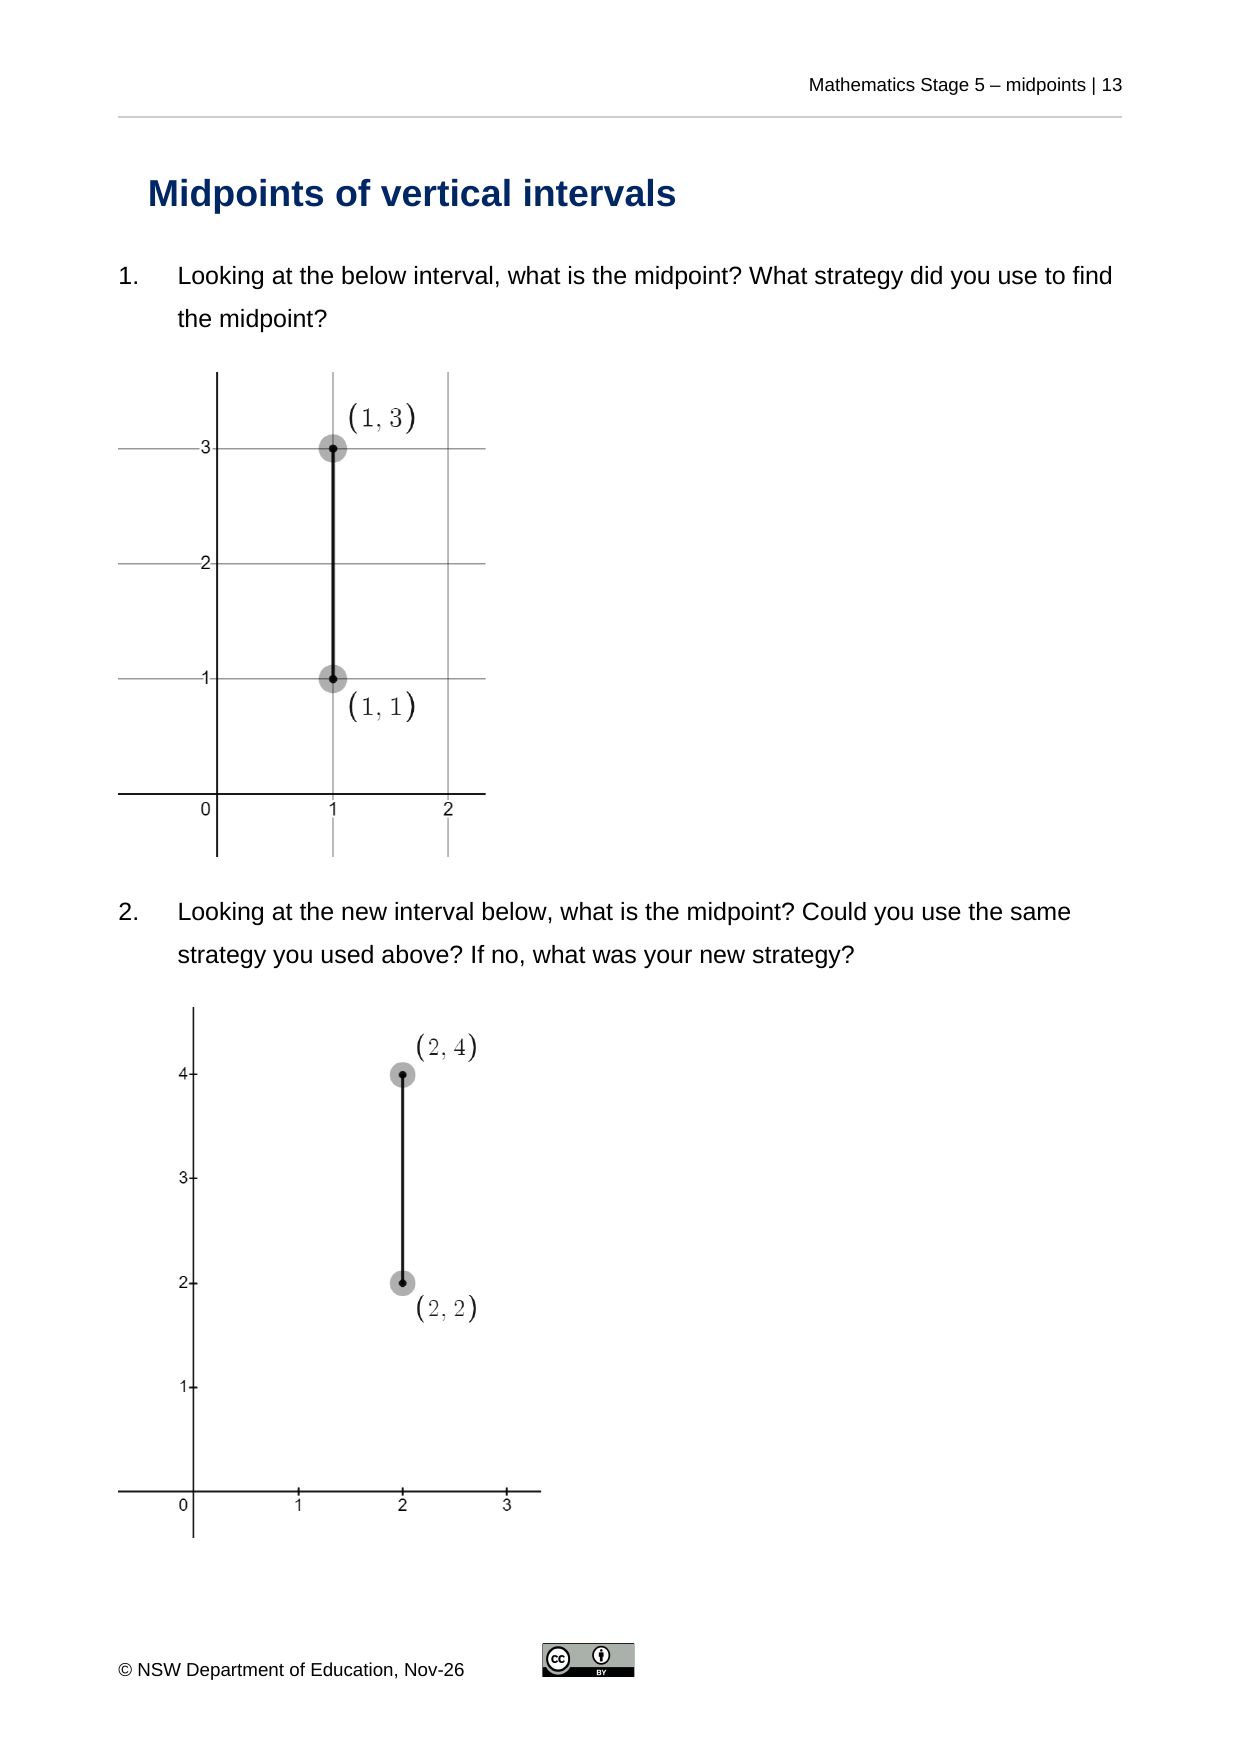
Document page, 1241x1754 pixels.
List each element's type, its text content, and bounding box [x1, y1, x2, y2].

list Looking at the below interval, what is the midpoint? What strategy did you use to find the midpoint? [118, 261, 1122, 333]
picture [542, 1643, 635, 1677]
picture [118, 1007, 542, 1538]
list Looking at the new interval below, what is the midpoint? Could you use the same strategy you used above? If no, what was your new strategy? [118, 896, 1122, 968]
picture [118, 372, 486, 857]
subtitle Midpoints of vertical intervals [148, 172, 1122, 215]
